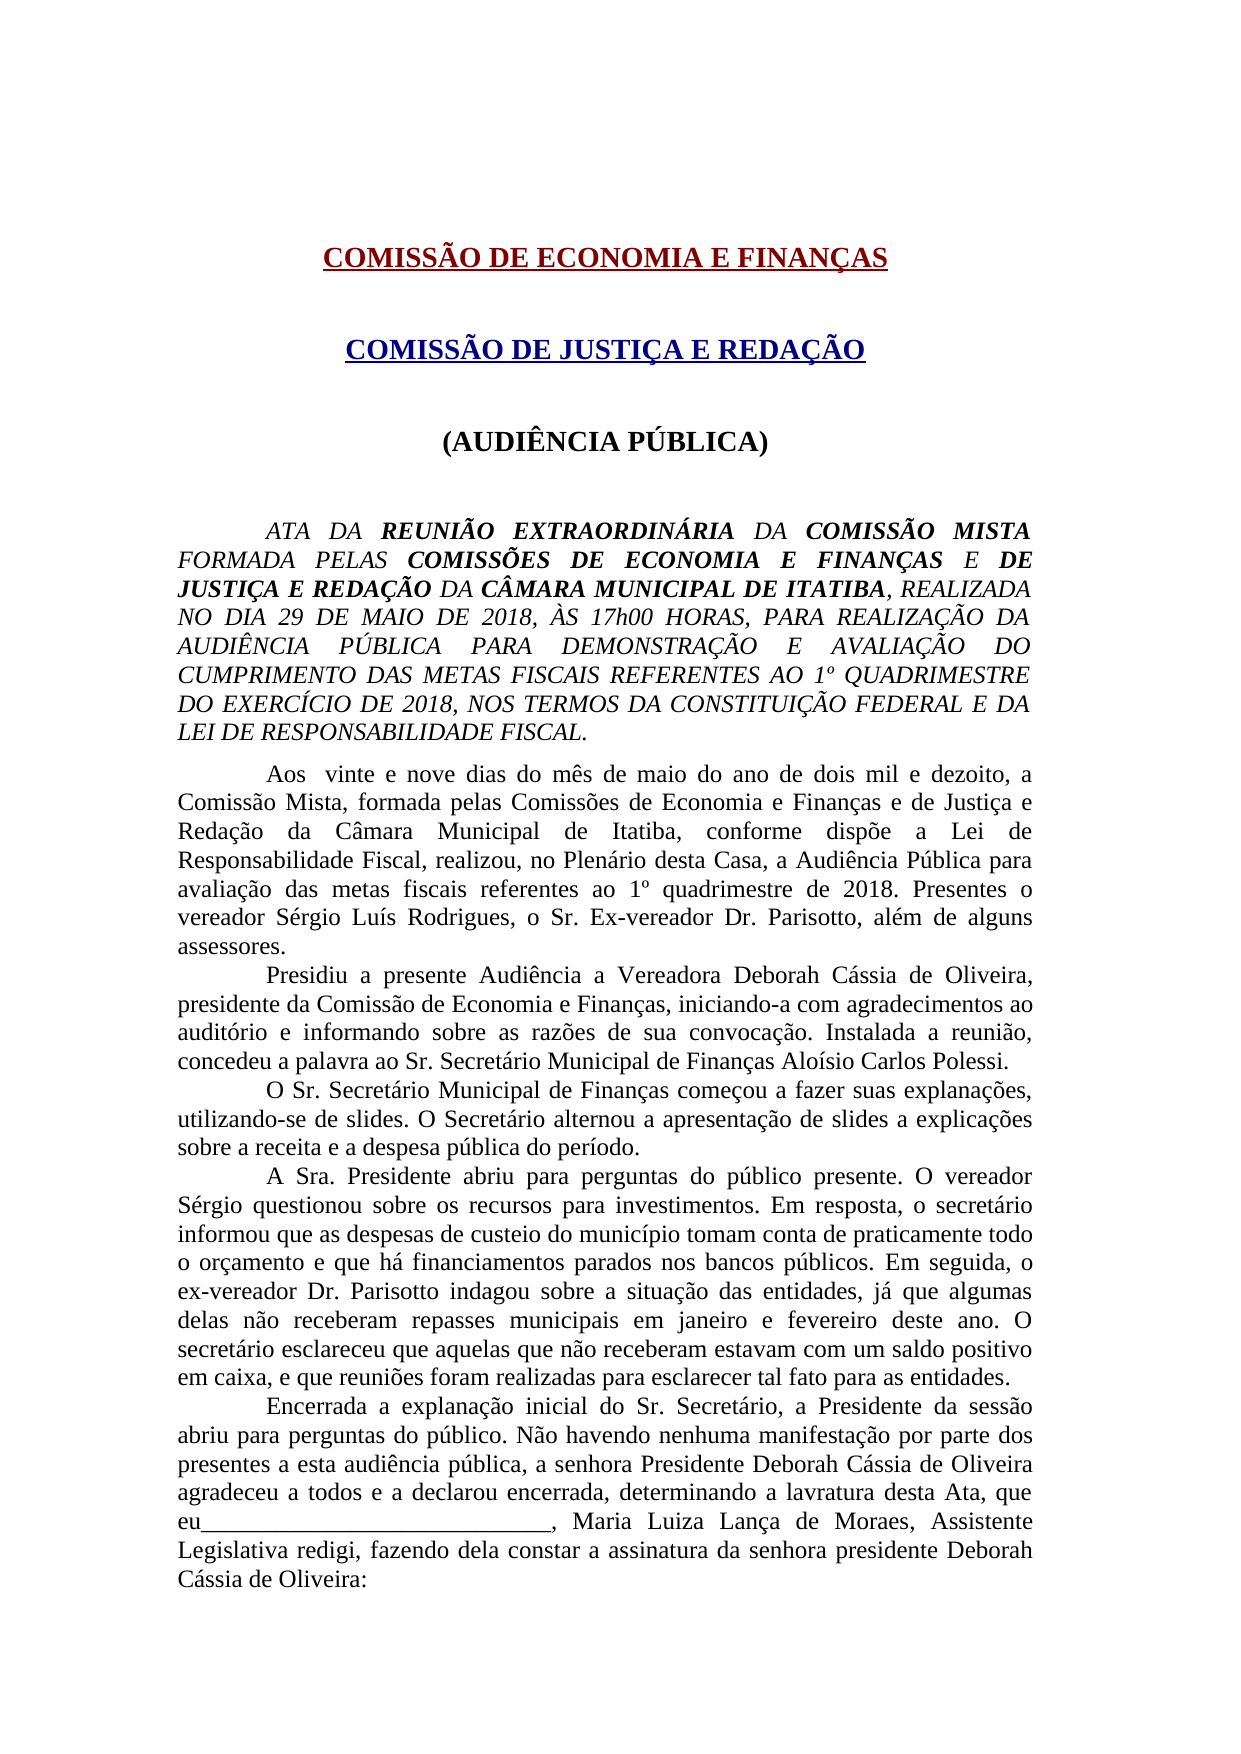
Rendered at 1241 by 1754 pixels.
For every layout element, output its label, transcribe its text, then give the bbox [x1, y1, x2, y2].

text (AUDIÊNCIA PÚBLICA) [177, 424, 1033, 458]
text Encerrada a explanação inicial do Sr. Secretário, a Presidente da sessão abriu para perguntas do público. Não havendo nenhuma manifestação por parte dos presentes a esta audiência pública, a senhora Presidente Deborah Cássia de Oliveira agradeceu a todos e a declarou encerrada, determinando a lavratura desta Ata, que eu____________________________, Maria Luiza Lança de Moraes, Assistente Legislativa redigi, fazendo dela constar a assinatura da senhora presidente Deborah Cássia de Oliveira: [177, 1391, 1034, 1592]
subtitle COMISSÃO DE JUSTIÇA E REDAÇÃO [177, 332, 1033, 366]
text Aos vinte e nove dias do mês de maio do ano de dois mil e dezoito, a Comissão Mista, formada pelas Comissões de Economia e Finanças e de Justiça e Redação da Câmara Municipal de Itatiba, conforme dispõe a Lei de Responsabilidade Fiscal, realizou, no Plenário desta Casa, a Audiência Pública para avaliação das metas fiscais referentes ao 1º quadrimestre de 2018. Presentes o vereador Sérgio Luís Rodrigues, o Sr. Ex-vereador Dr. Parisotto, além de alguns assessores. [177, 759, 1033, 960]
text O Sr. Secretário Municipal de Finanças começou a fazer suas explanações, utilizando-se de slides. O Secretário alternou a apresentação de slides a explicações sobre a receita e a despesa pública do período. [177, 1075, 1034, 1161]
subtitle COMISSÃO DE ECONOMIA E FINANÇAS [177, 240, 1033, 273]
text A Sra. Presidente abriu para perguntas do público presente. O vereador Sérgio questionou sobre os recursos para investimentos. Em resposta, o secretário informou que as despesas de custeio do município tomam conta de praticamente todo o orçamento e que há financiamentos parados nos bancos públicos. Em seguida, o ex-vereador Dr. Parisotto indagou sobre a situação das entidades, já que algumas delas não receberam repasses municipais em janeiro e fevereiro deste ano. O secretário esclareceu que aquelas que não receberam estavam com um saldo positivo em caixa, e que reuniões foram realizadas para esclarecer tal fato para as entidades. [177, 1161, 1034, 1391]
text Presidiu a presente Audiência a Vereadora Deborah Cássia de Oliveira, presidente da Comissão de Economia e Finanças, iniciando-a com agradecimentos ao auditório e informando sobre as razões de sua convocação. Instalada a reunião, concedeu a palavra ao Sr. Secretário Municipal de Finanças Aloísio Carlos Polessi. [177, 960, 1034, 1075]
text ATA DA REUNIÃO EXTRAORDINÁRIA DA COMISSÃO MISTA FORMADA PELAS COMISSÕES DE ECONOMIA E FINANÇAS E DE JUSTIÇA E REDAÇÃO DA CÂMARA MUNICIPAL DE ITATIBA, REALIZADA NO DIA 29 DE MAIO DE 2018, ÀS 17h00 HORAS, PARA REALIZAÇÃO DA AUDIÊNCIA PÚBLICA PARA DEMONSTRAÇÃO E AVALIAÇÃO DO CUMPRIMENTO DAS METAS FISCAIS REFERENTES AO 1º QUADRIMESTRE DO EXERCÍCIO DE 2018, NOS TERMOS DA CONSTITUIÇÃO FEDERAL E DA LEI DE RESPONSABILIDADE FISCAL. [177, 516, 1033, 746]
